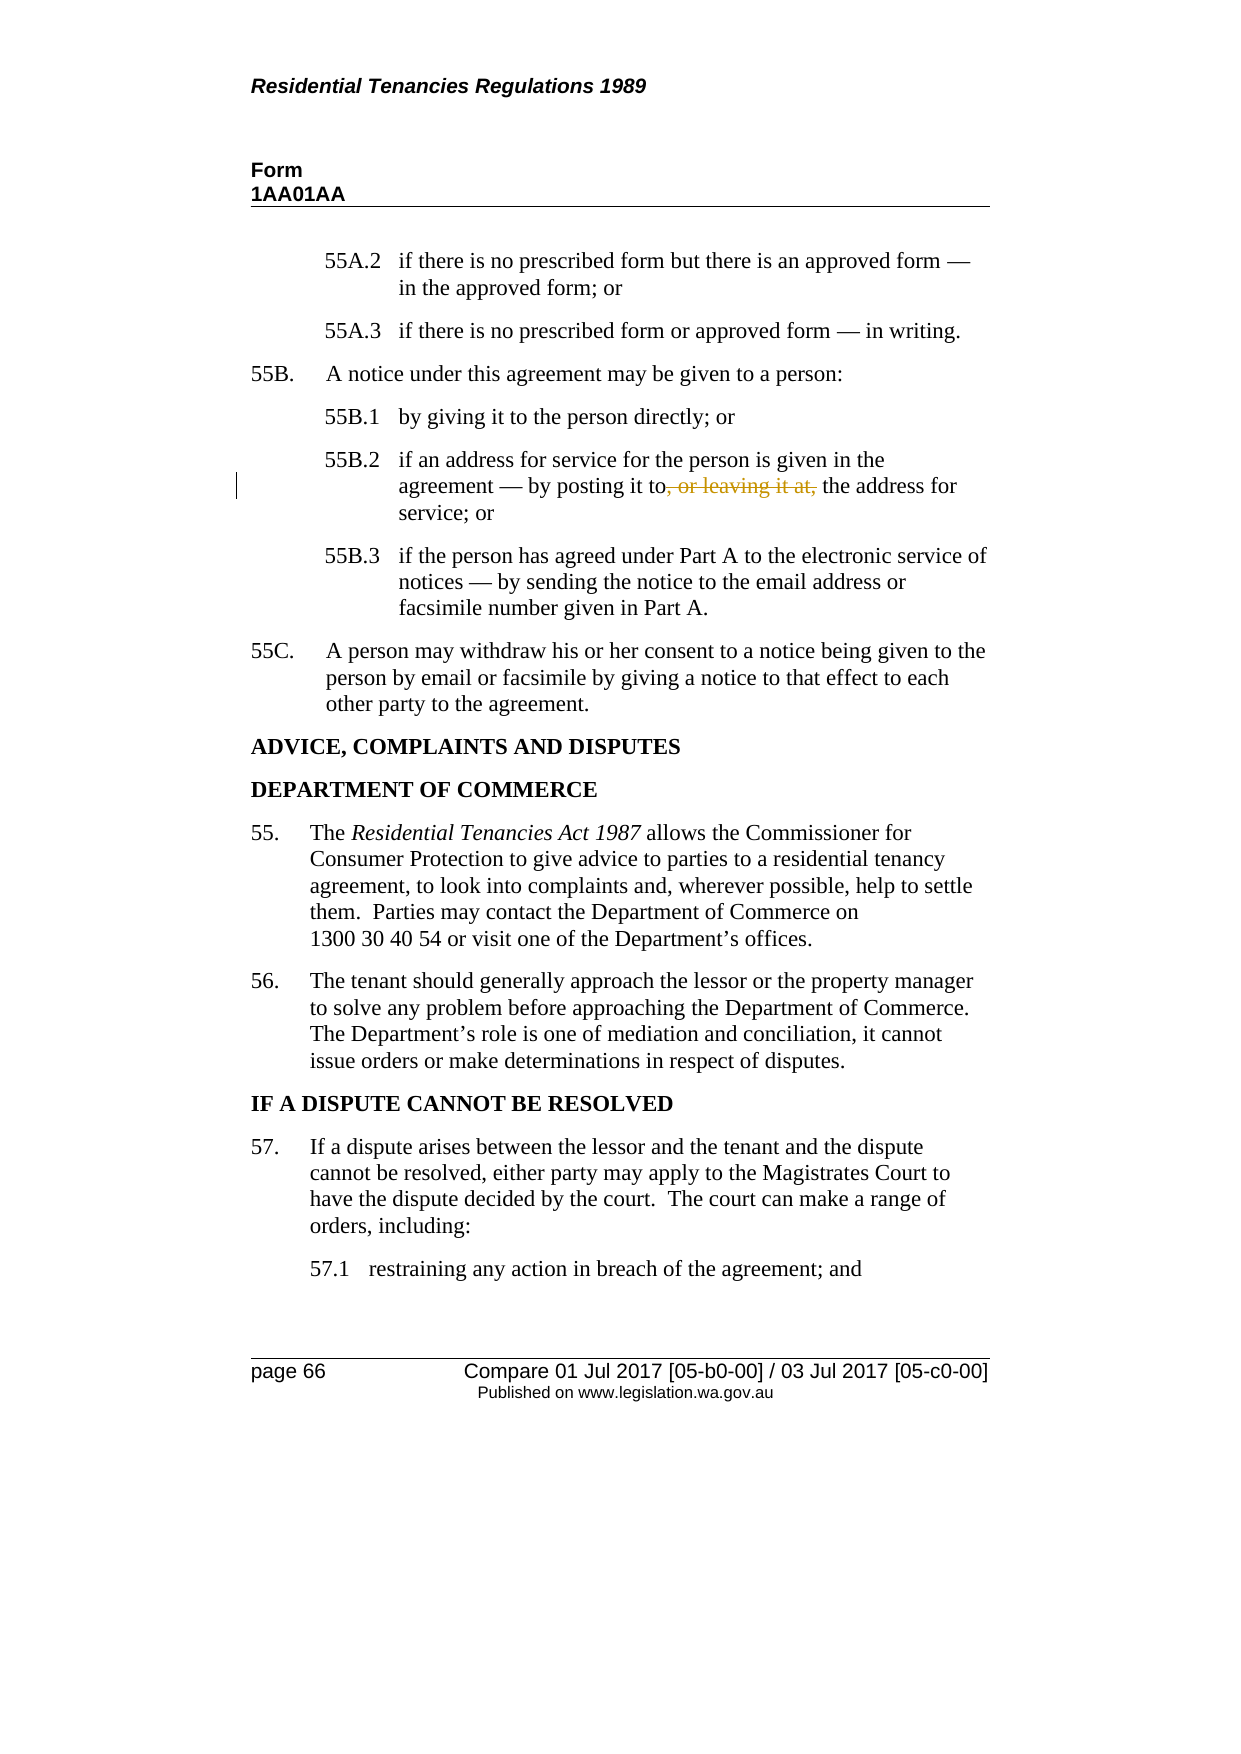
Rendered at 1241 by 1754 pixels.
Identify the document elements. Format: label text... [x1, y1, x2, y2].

text 57. If a dispute arises between the lessor and the tenant and the dispute cannot be resolved, either party may apply to the Magistrates Court to have the dispute decided by the court. The court can make a range of orders, including: [251, 1133, 990, 1238]
text 55B.3 if the person has agreed under Part A to the electronic service of notices — by sending the notice to the email address or facsimile number given in Part A. [251, 542, 990, 621]
text 55C. A person may withdraw his or her consent to a notice being given to the person by email or facsimile by giving a notice to that effect to each other party to the agreement. [251, 637, 990, 716]
text 56. The tenant should generally approach the lessor or the property manager to solve any problem before approaching the Department of Commerce. The Department’s role is one of mediation and conciliation, it cannot issue orders or make determinations in respect of disputes. [251, 968, 990, 1073]
text 55B. A notice under this agreement may be given to a person: [251, 360, 990, 386]
text ADVICE, COMPLAINTS AND DISPUTES [251, 733, 990, 759]
text 57.1 restraining any action in breach of the agreement; and [251, 1255, 990, 1281]
text 55A.2 if there is no prescribed form but there is an approved form — in the approved form; or [251, 247, 990, 300]
text 55. The Residential Tenancies Act 1987 allows the Commissioner for Consumer Protection to give advice to parties to a residential tenancy agreement, to look into complaints and, wherever possible, help to settle them. Parties may contact the Department of Commerce on 1300 30 40 54 or visit one of the Department’s offices. [251, 819, 990, 951]
text If a dispute cannot be resolved [251, 1090, 990, 1116]
text Department of Commerce [251, 776, 990, 802]
text 55A.3 if there is no prescribed form or approved form — in writing. [251, 317, 990, 343]
text 55B.1 by giving it to the person directly; or [251, 403, 990, 429]
text 55B.2 if an address for service for the person is given in the agreement — by posting it to the address for service; or [251, 446, 990, 525]
